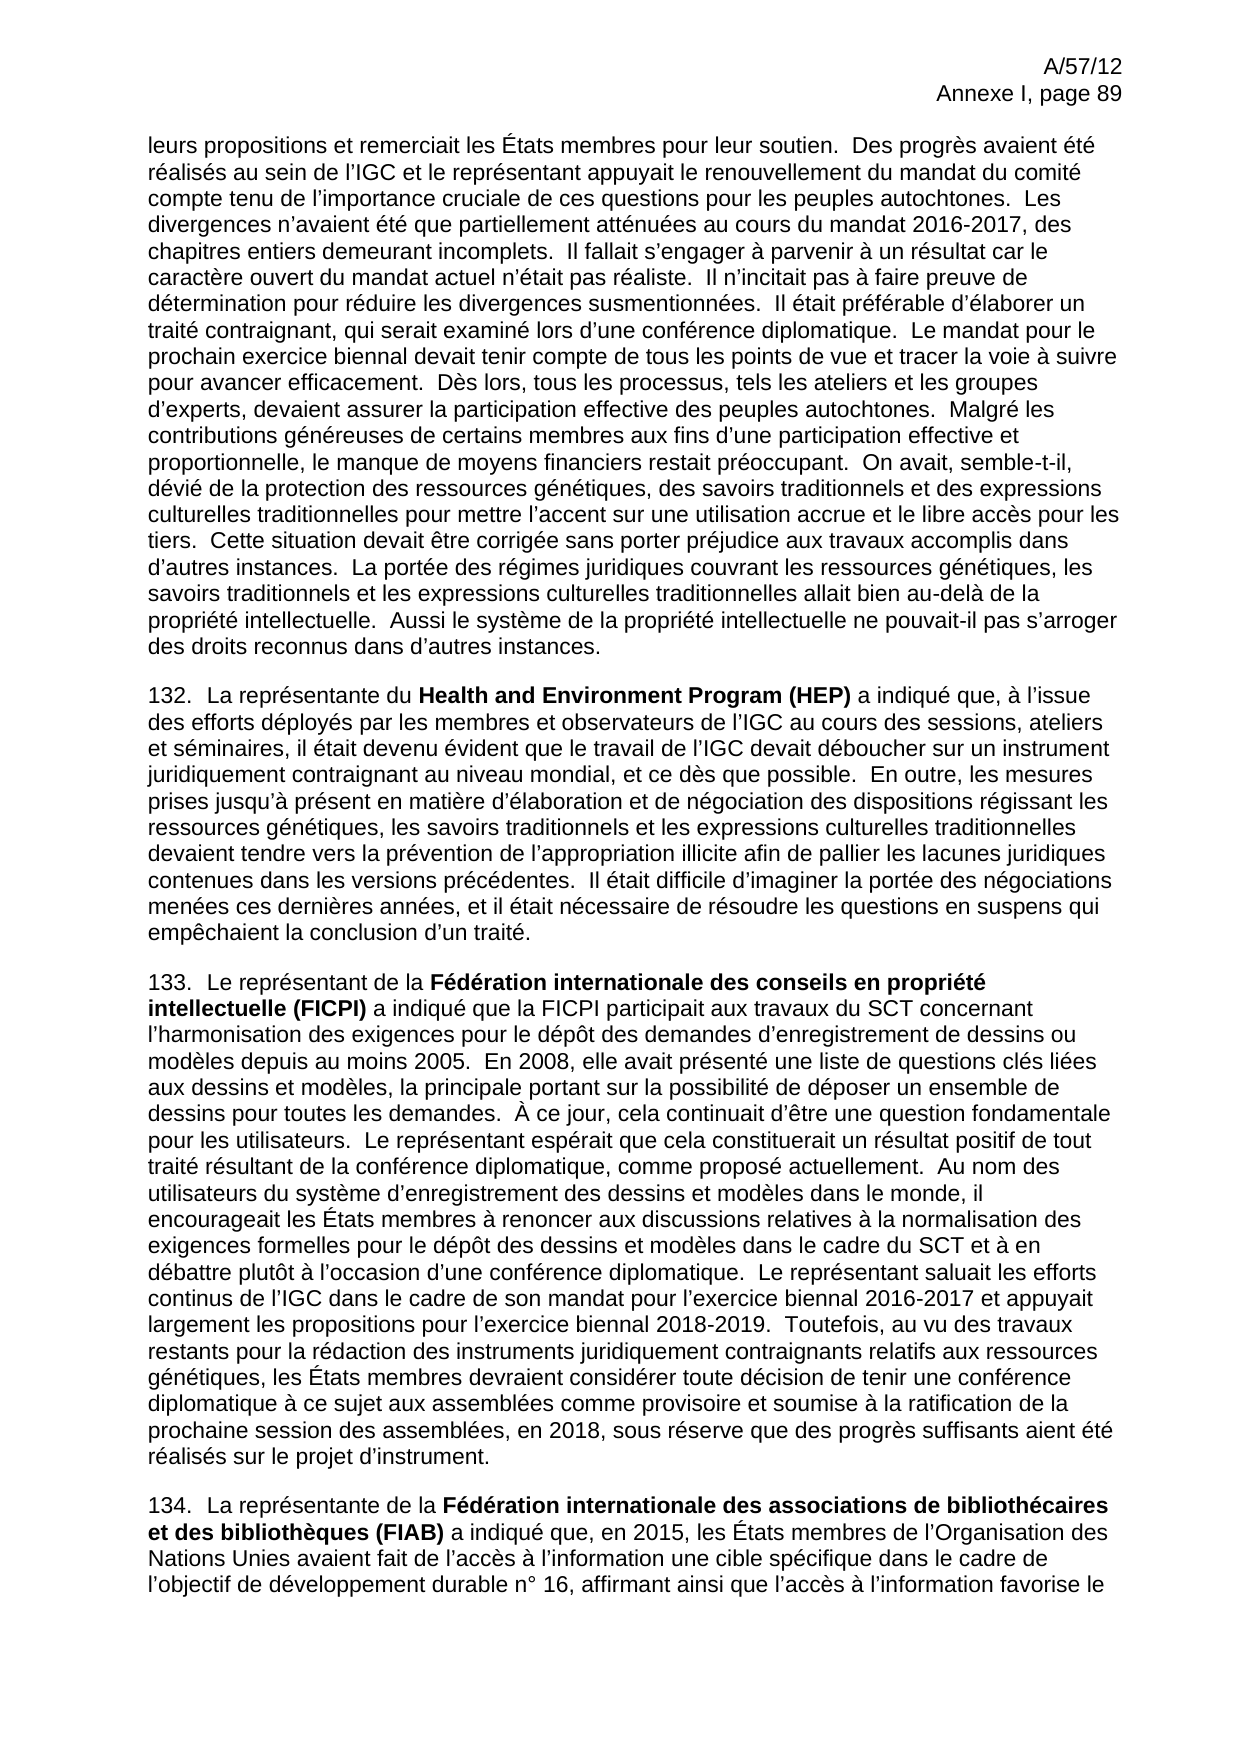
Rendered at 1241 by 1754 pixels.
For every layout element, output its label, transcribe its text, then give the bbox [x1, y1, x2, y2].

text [148, 132, 1122, 659]
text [148, 1492, 1122, 1598]
text Le représentant de la Fédération internationale des conseils en propriété intellectuelle (FICPI) a indiqué que la FICPI participait aux travaux du SCT concernant l’harmonisation des exigences pour le dépôt des demandes d’enregistrement de dessins ou modèles depuis au moins 2005. En 2008, elle avait présenté une liste de questions clés liées aux dessins et modèles, la principale portant sur la possibilité de déposer un ensemble de dessins pour toutes les demandes. À ce jour, cela continuait d’être une question fondamentale pour les utilisateurs. Le représentant espérait que cela constituerait un résultat positif de tout traité résultant de la conférence diplomatique, comme proposé actuellement. Au nom des utilisateurs du système d’enregistrement des dessins et modèles dans le monde, il encourageait les États membres à renoncer aux discussions relatives à la normalisation des exigences formelles pour le dépôt des dessins et modèles dans le cadre du SCT et à en débattre plutôt à l’occasion d’une conférence diplomatique. Le représentant saluait les efforts continus de l’IGC dans le cadre de son mandat pour l’exercice biennal 2016-2017 et appuyait largement les propositions pour l’exercice biennal 2018-2019. Toutefois, au vu des travaux restants pour la rédaction des instruments juridiquement contraignants relatifs aux ressources génétiques, les États membres devraient considérer toute décision de tenir une conférence diplomatique à ce sujet aux assemblées comme provisoire et soumise à la ratification de la prochaine session des assemblées, en 2018, sous réserve que des progrès suffisants aient été réalisés sur le projet d’instrument. [148, 969, 1122, 1469]
text La représentante du Health and Environment Program (HEP) a indiqué que, à l’issue des efforts déployés par les membres et observateurs de l’IGC au cours des sessions, ateliers et séminaires, il était devenu évident que le travail de l’IGC devait déboucher sur un instrument juridiquement contraignant au niveau mondial, et ce dès que possible. En outre, les mesures prises jusqu’à présent en matière d’élaboration et de négociation des dispositions régissant les ressources génétiques, les savoirs traditionnels et les expressions culturelles traditionnelles devaient tendre vers la prévention de l’appropriation illicite afin de pallier les lacunes juridiques contenues dans les versions précédentes. Il était difficile d’imaginer la portée des négociations menées ces dernières années, et il était nécessaire de résoudre les questions en suspens qui empêchaient la conclusion d’un traité. [148, 682, 1122, 946]
